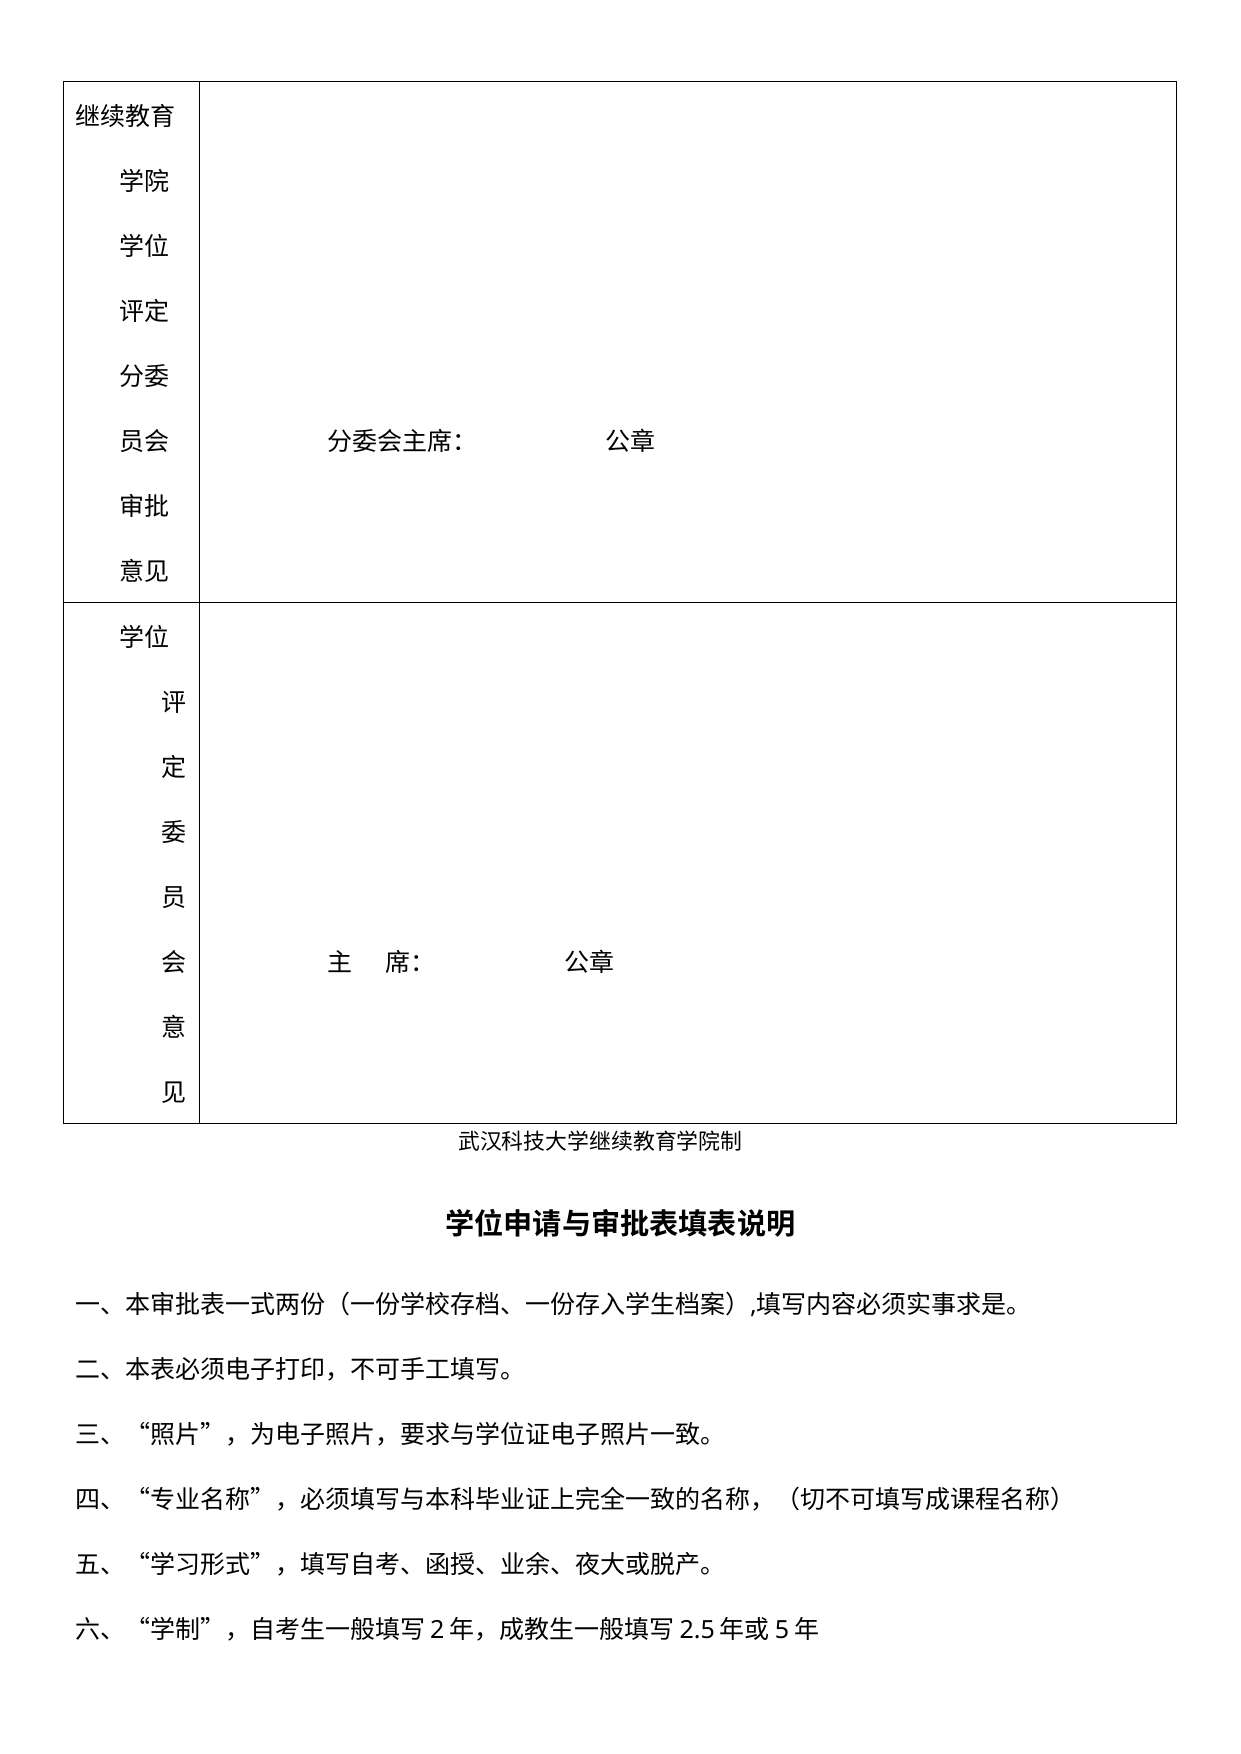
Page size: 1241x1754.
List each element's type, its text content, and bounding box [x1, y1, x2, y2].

table_cell 学位评定委员会意见 [64, 603, 199, 1123]
text 四、“专业名称”，必须填写与本科毕业证上完全一致的名称，（切不可填写成课程名称） [75, 1465, 1165, 1530]
text 五、“学习形式”，填写自考、函授、业余、夜大或脱产。 [75, 1530, 1165, 1595]
text 一、本审批表一式两份（一份学校存档、一份存入学生档案）,填写内容必须实事求是。 [75, 1270, 1165, 1335]
text 六、“学制”，自考生一般填写2年，成教生一般填写2.5年或5年 [75, 1595, 1165, 1660]
text 二、本表必须电子打印，不可手工填写。 [75, 1335, 1165, 1400]
text 三、“照片”，为电子照片，要求与学位证电子照片一致。 [75, 1400, 1165, 1465]
table_cell 主 席： 公章 [200, 603, 1176, 1123]
table_cell 继续教育学院学位评定分委员会审批意见 [64, 82, 199, 602]
text 学位申请与审批表填表说明 [75, 1189, 1165, 1254]
text 武汉科技大学继续教育学院制 [75, 1124, 1165, 1156]
table_cell 分委会主席： 公章 [200, 82, 1176, 602]
